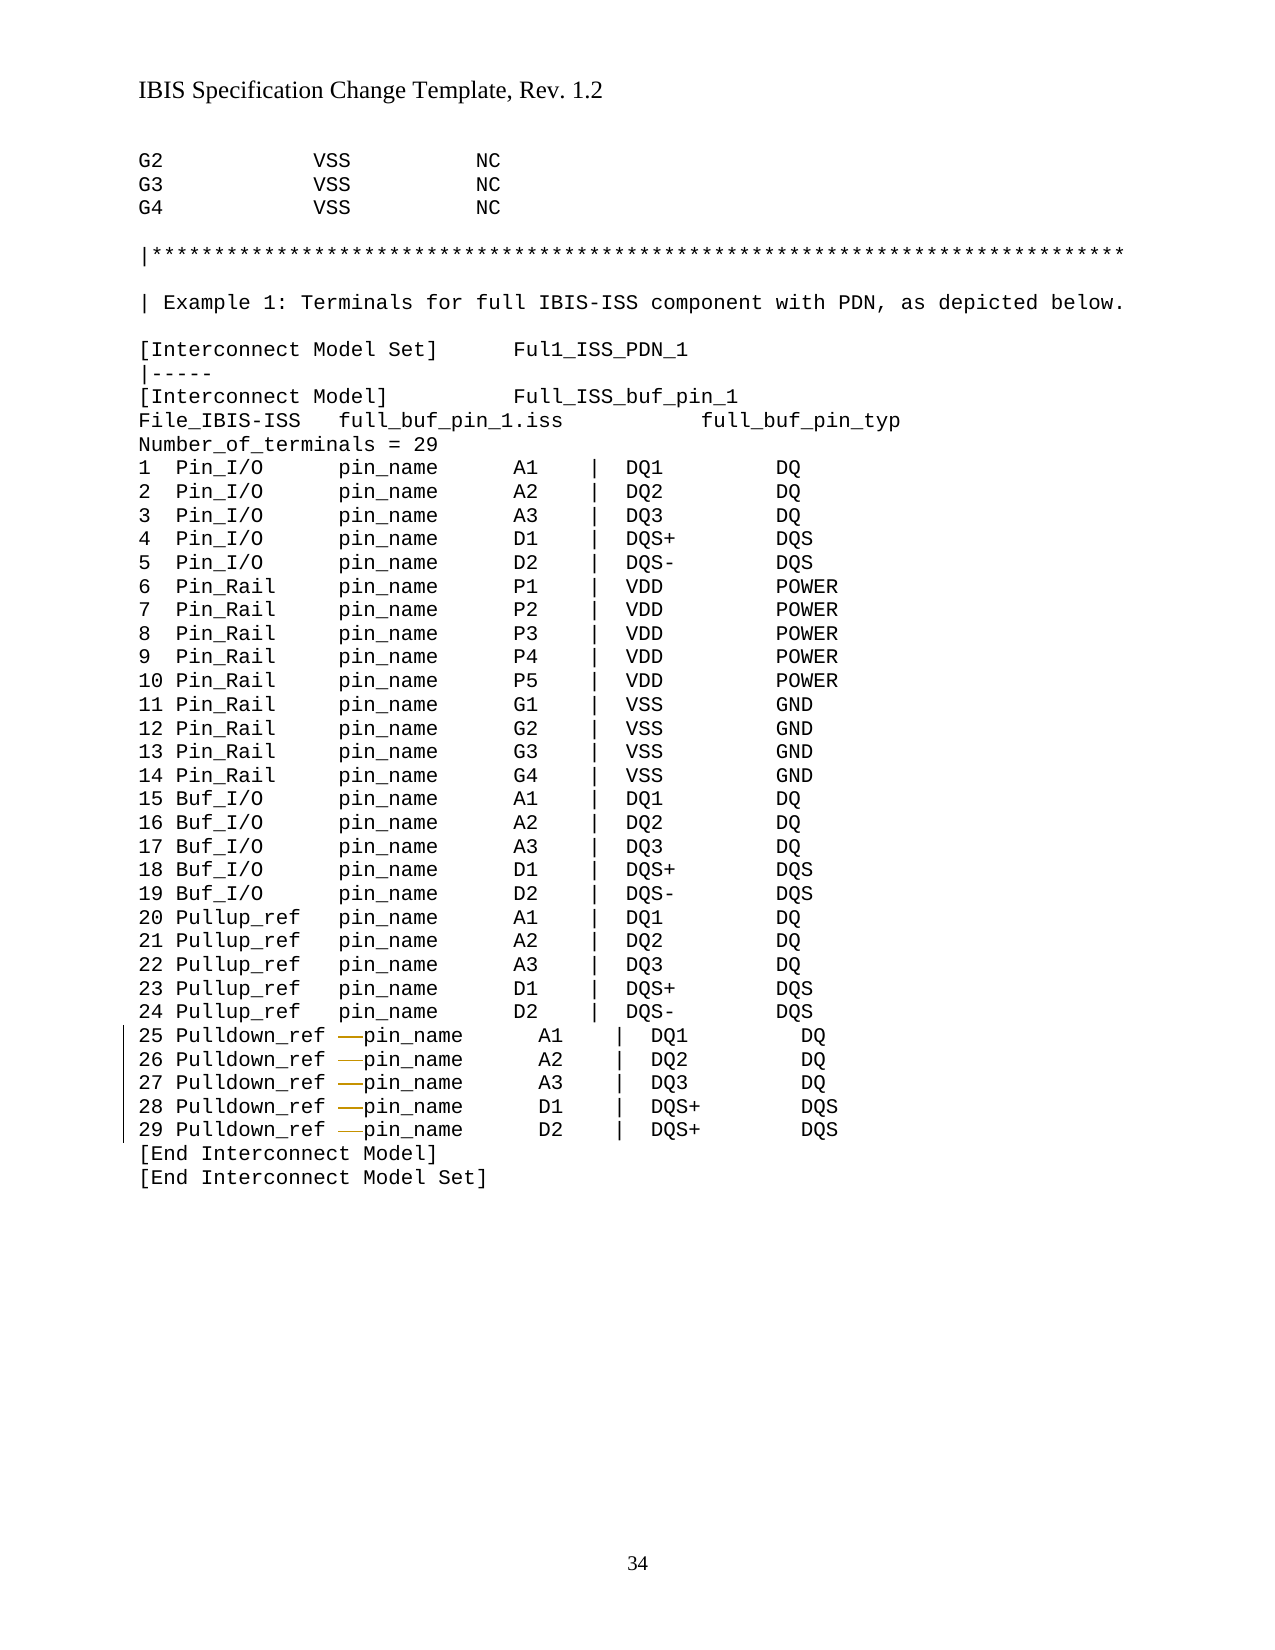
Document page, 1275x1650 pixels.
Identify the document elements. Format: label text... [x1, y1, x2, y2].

text 16 Buf_I/O pin_name A2 | DQ2 DQ [138, 812, 1137, 836]
text 3 Pin_I/O pin_name A3 | DQ3 DQ [138, 505, 1137, 528]
text File_IBIS-ISS full_buf_pin_1.iss full_buf_pin_typ [138, 410, 1137, 434]
text 9 Pin_Rail pin_name P4 | VDD POWER [138, 647, 1137, 670]
text 1 Pin_I/O pin_name A1 | DQ1 DQ [138, 457, 1137, 481]
text 23 Pullup_ref pin_name D1 | DQS+ DQS [138, 978, 1137, 1001]
text 11 Pin_Rail pin_name G1 | VSS GND [138, 694, 1137, 717]
text 27 Pulldown_ref pin_name A3 | DQ3 DQ [138, 1072, 1137, 1096]
text 13 Pin_Rail pin_name G3 | VSS GND [138, 741, 1137, 765]
text 15 Buf_I/O pin_name A1 | DQ1 DQ [138, 788, 1137, 812]
text 6 Pin_Rail pin_name P1 | VDD POWER [138, 576, 1137, 599]
text [End Interconnect Model] [138, 1143, 1137, 1167]
text 4 Pin_I/O pin_name D1 | DQS+ DQS [138, 528, 1137, 552]
text 19 Buf_I/O pin_name D2 | DQS- DQS [138, 883, 1137, 907]
text 14 Pin_Rail pin_name G4 | VSS GND [138, 765, 1137, 788]
text 12 Pin_Rail pin_name G2 | VSS GND [138, 717, 1137, 741]
text Number_of_terminals = 29 [138, 434, 1137, 457]
text G2 VSS NC [138, 150, 1137, 174]
text |----- [138, 363, 1137, 386]
text [Interconnect Model Set] Ful1_ISS_PDN_1 [138, 339, 1137, 363]
text 17 Buf_I/O pin_name A3 | DQ3 DQ [138, 836, 1137, 859]
text 8 Pin_Rail pin_name P3 | VDD POWER [138, 623, 1137, 647]
text 25 Pulldown_ref pin_name A1 | DQ1 DQ [138, 1025, 1137, 1048]
text 20 Pullup_ref pin_name A1 | DQ1 DQ [138, 907, 1137, 930]
text 18 Buf_I/O pin_name D1 | DQS+ DQS [138, 859, 1137, 883]
text [Interconnect Model] Full_ISS_buf_pin_1 [138, 386, 1137, 410]
text 26 Pulldown_ref pin_name A2 | DQ2 DQ [138, 1048, 1137, 1072]
text 7 Pin_Rail pin_name P2 | VDD POWER [138, 599, 1137, 623]
text G3 VSS NC [138, 174, 1137, 197]
text 21 Pullup_ref pin_name A2 | DQ2 DQ [138, 930, 1137, 954]
text 28 Pulldown_ref pin_name D1 | DQS+ DQS [138, 1096, 1137, 1119]
text | Example 1: Terminals for full IBIS-ISS component with PDN, as depicted below. [138, 292, 1137, 316]
text 24 Pullup_ref pin_name D2 | DQS- DQS [138, 1001, 1137, 1025]
text 2 Pin_I/O pin_name A2 | DQ2 DQ [138, 481, 1137, 505]
text 5 Pin_I/O pin_name D2 | DQS- DQS [138, 552, 1137, 576]
text 29 Pulldown_ref pin_name D2 | DQS+ DQS [138, 1119, 1137, 1143]
text 10 Pin_Rail pin_name P5 | VDD POWER [138, 670, 1137, 694]
text G4 VSS NC [138, 197, 1137, 221]
text |****************************************************************************** [138, 244, 1137, 268]
text [End Interconnect Model Set] [138, 1167, 1137, 1190]
text 22 Pullup_ref pin_name A3 | DQ3 DQ [138, 954, 1137, 978]
